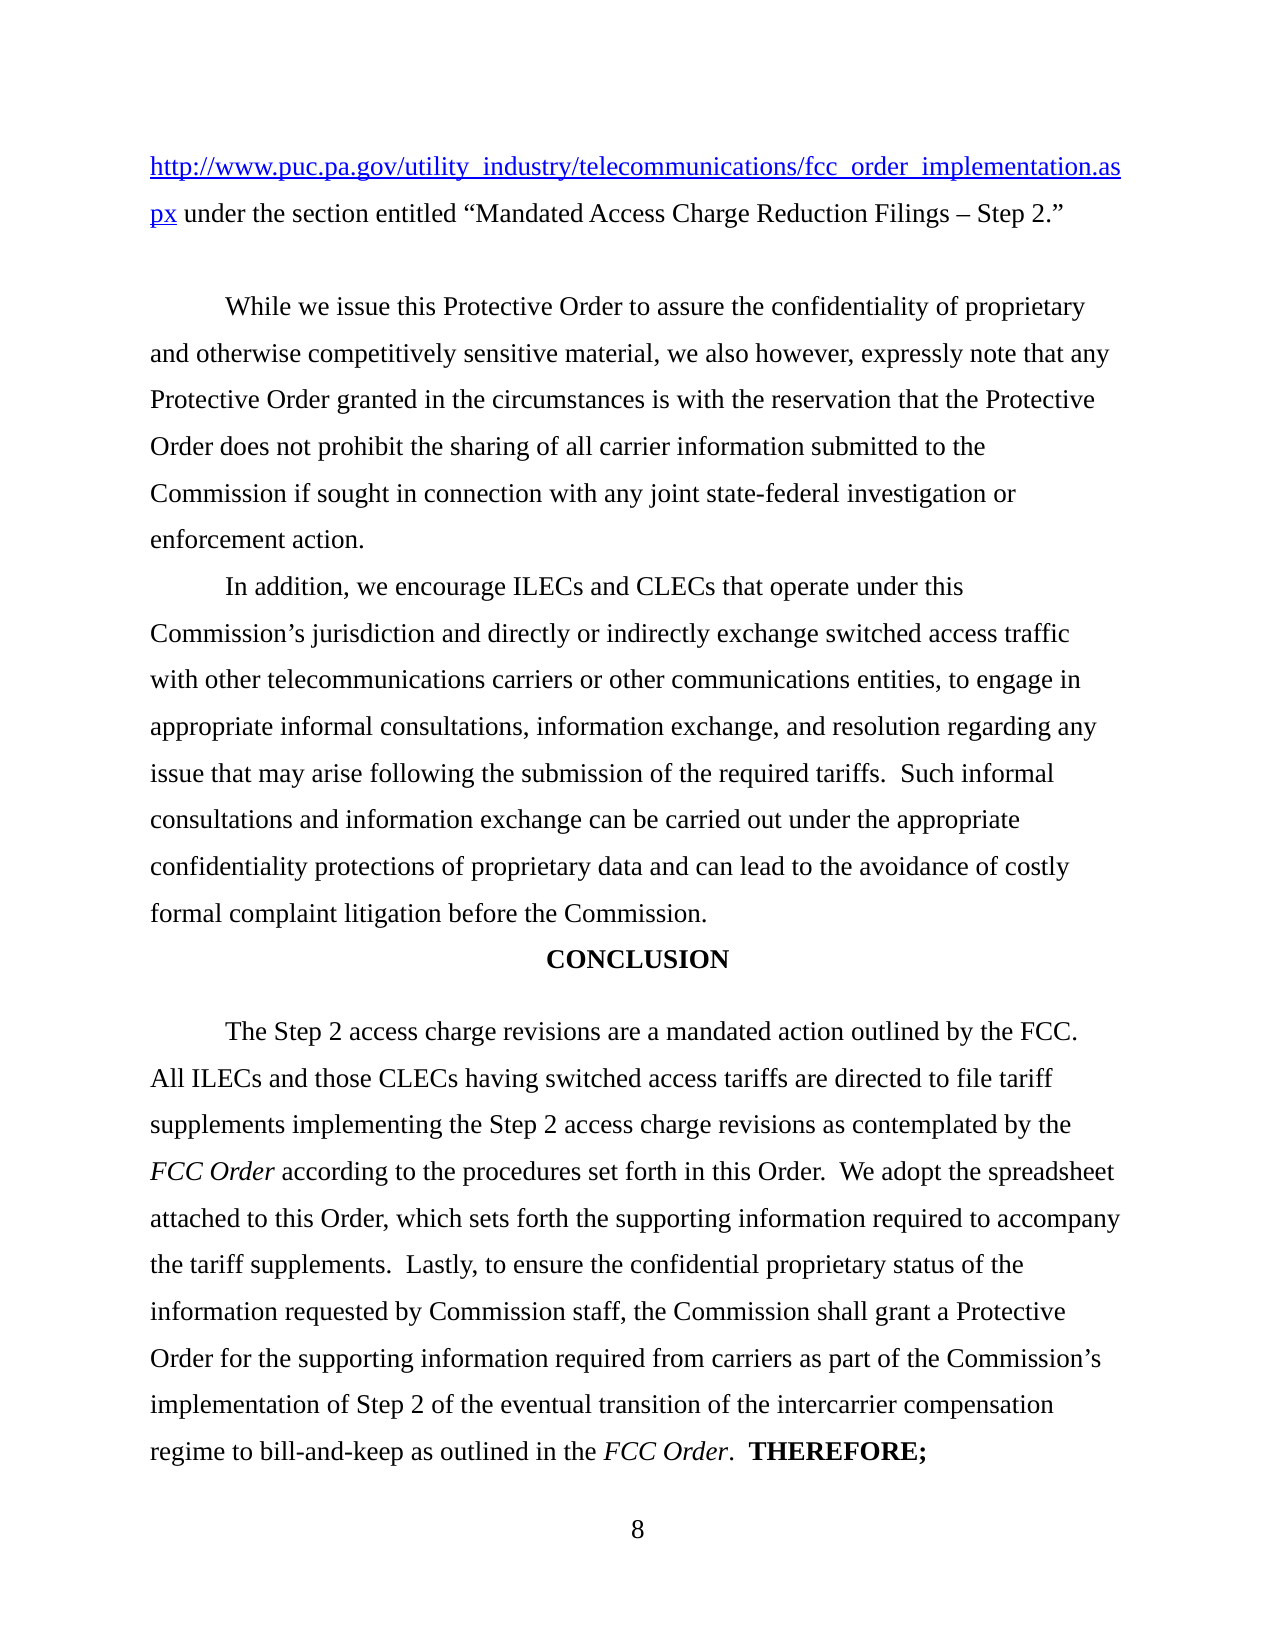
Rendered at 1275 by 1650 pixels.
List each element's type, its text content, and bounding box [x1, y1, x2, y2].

text CONCLUSION [150, 943, 1125, 974]
text In addition, we encourage ILECs and CLECs that operate under this Commission’s jurisdiction and directly or indirectly exchange switched access traffic with other telecommunications carriers or other communications entities, to engage in appropriate informal consultations, information exchange, and resolution regarding any issue that may arise following the submission of the required tariffs. Such informal consultations and information exchange can be carried out under the appropriate confidentiality protections of proprietary data and can lead to the avoidance of costly formal complaint litigation before the Commission. [150, 570, 1125, 928]
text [150, 150, 1125, 228]
text While we issue this Protective Order to assure the confidentiality of proprietary and otherwise competitively sensitive material, we also however, expressly note that any Protective Order granted in the circumstances is with the reservation that the Protective Order does not prohibit the sharing of all carrier information submitted to the Commission if sought in connection with any joint state-federal investigation or enforcement action. [150, 290, 1125, 554]
text The Step 2 access charge revisions are a mandated action outlined by the FCC. All ILECs and those CLECs having switched access tariffs are directed to file tariff supplements implementing the Step 2 access charge revisions as contemplated by the FCC Order according to the procedures set forth in this Order. We adopt the spreadsheet attached to this Order, which sets forth the supporting information required to accompany the tariff supplements. Lastly, to ensure the confidential proprietary status of the information requested by Commission staff, the Commission shall grant a Protective Order for the supporting information required from carriers as part of the Commission’s implementation of Step 2 of the eventual transition of the intercarrier compensation regime to bill-and-keep as outlined in the FCC Order. THEREFORE; [150, 1015, 1125, 1466]
